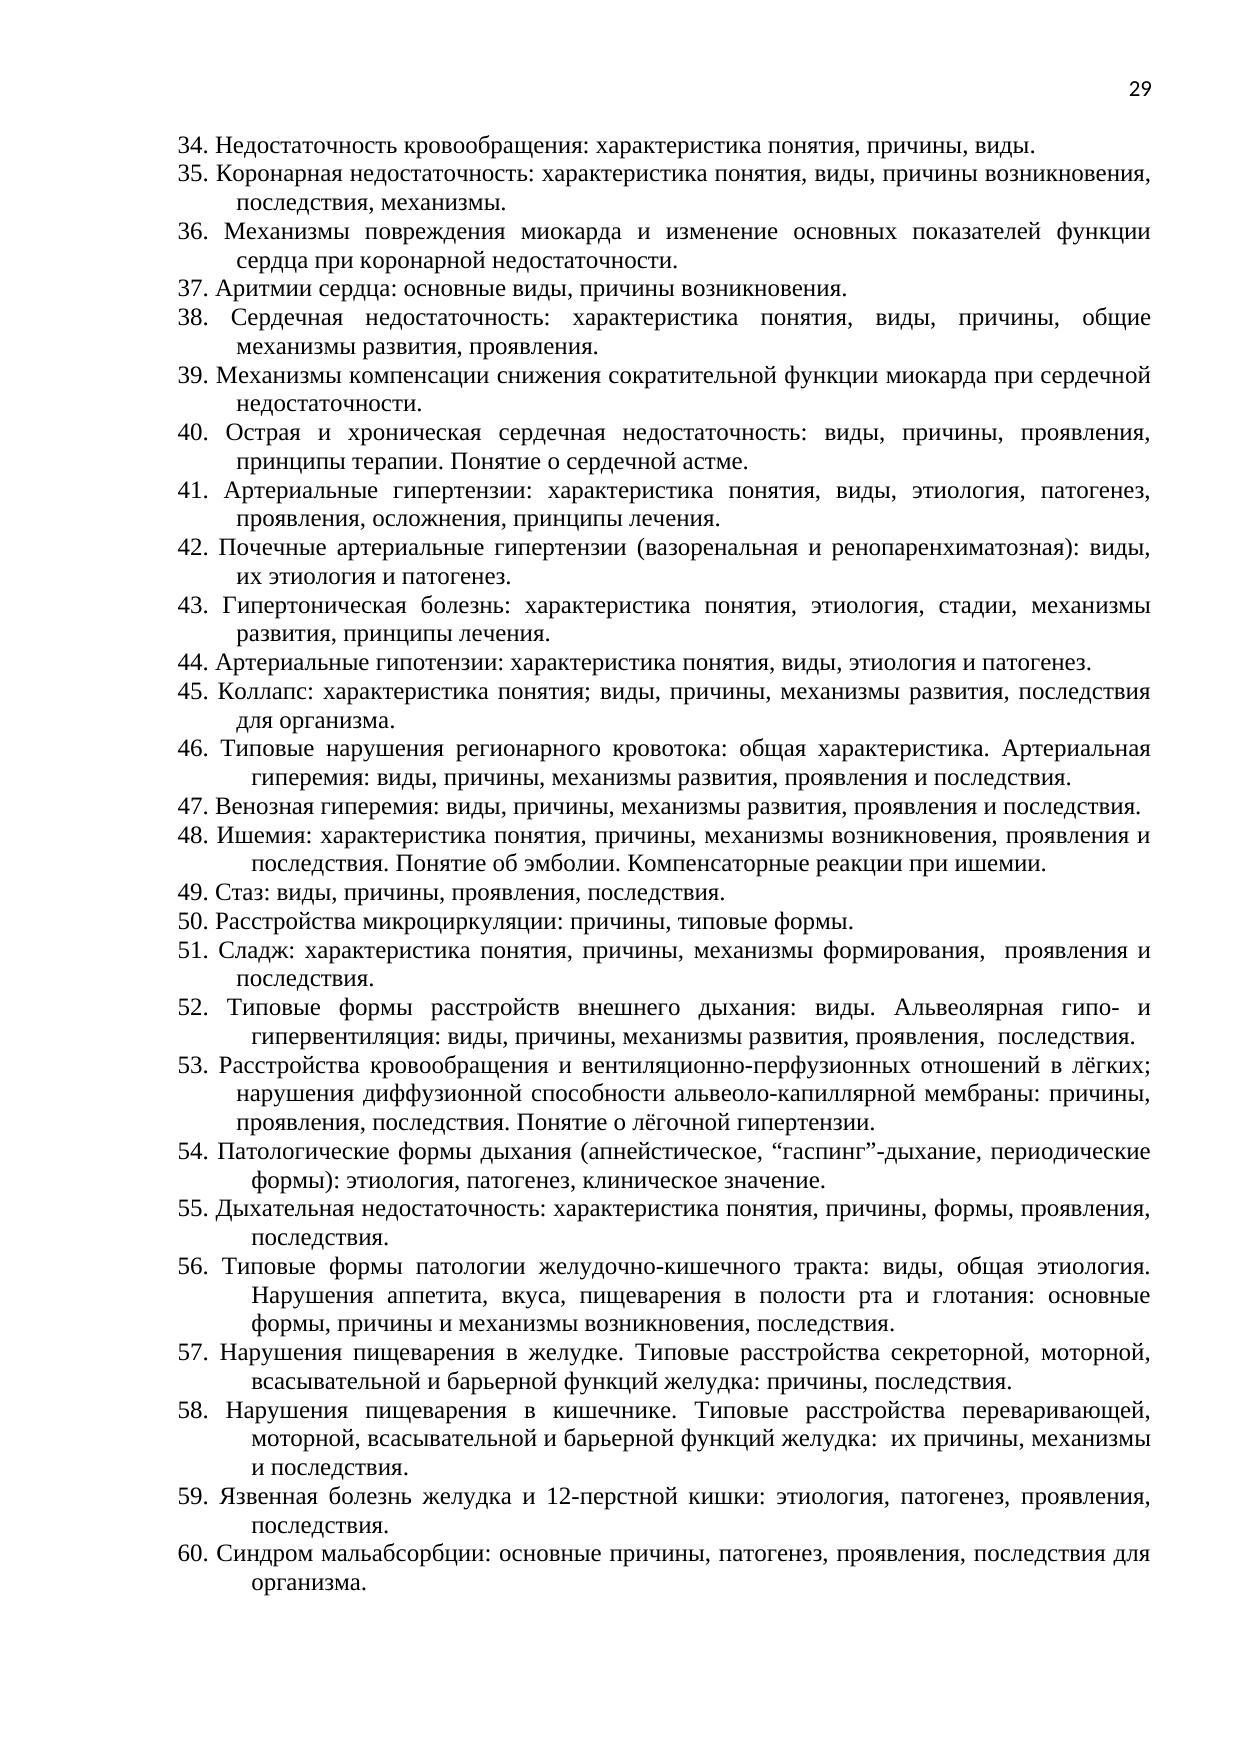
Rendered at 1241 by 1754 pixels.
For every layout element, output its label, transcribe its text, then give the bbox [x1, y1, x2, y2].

text 35. Коронарная недостаточность: характеристика понятия, виды, причины возникновения, последствия, механизмы. [177, 158, 1152, 216]
text 40. Острая и хроническая сердечная недостаточность: виды, причины, проявления, принципы терапии. Понятие о сердечной астме. [177, 417, 1152, 475]
text 45. Коллапс: характеристика понятия; виды, причины, механизмы развития, последствия для организма. [177, 676, 1152, 733]
text 59. Язвенная болезнь желудка и 12-перстной кишки: этиология, патогенез, проявления, последствия. [177, 1481, 1152, 1538]
text 60. Синдром мальабсорбции: основные причины, патогенез, проявления, последствия для организма. [177, 1538, 1152, 1596]
text 49. Стаз: виды, причины, проявления, последствия. [177, 877, 1152, 906]
text 39. Механизмы компенсации снижения сократительной функции миокарда при сердечной недостаточности. [177, 360, 1152, 417]
text 57. Нарушения пищеварения в желудке. Типовые расстройства секреторной, моторной, всасывательной и барьерной функций желудка: причины, последствия. [177, 1337, 1152, 1395]
text 47. Венозная гиперемия: виды, причины, механизмы развития, проявления и последствия. [177, 791, 1152, 820]
text 38. Сердечная недостаточность: характеристика понятия, виды, причины, общие механизмы развития, проявления. [177, 302, 1152, 360]
text 54. Патологические формы дыхания (апнейстическое, “гаспинг”-дыхание, периодические формы): этиология, патогенез, клиническое значение. [177, 1136, 1152, 1193]
text 44. Артериальные гипотензии: характеристика понятия, виды, этиология и патогенез. [177, 647, 1152, 676]
text 53. Расстройства кровообращения и вентиляционно-перфузионных отношений в лёгких; нарушения диффузионной способности альвеоло-капиллярной мембраны: причины, проявления, последствия. Понятие о лёгочной гипертензии. [177, 1050, 1152, 1136]
text 50. Расстройства микроциркуляции: причины, типовые формы. [177, 906, 1152, 935]
text 48. Ишемия: характеристика понятия, причины, механизмы возникновения, проявления и последствия. Понятие об эмболии. Компенсаторные реакции при ишемии. [177, 820, 1152, 877]
text 36. Механизмы повреждения миокарда и изменение основных показателей функции сердца при коронарной недостаточности. [177, 216, 1152, 273]
text 42. Почечные артериальные гипертензии (вазоренальная и ренопаренхиматозная): виды, их этиология и патогенез. [177, 532, 1152, 590]
text 56. Типовые формы патологии желудочно-кишечного тракта: виды, общая этиология. Нарушения аппетита, вкуса, пищеварения в полости рта и глотания: основные формы, причины и механизмы возникновения, последствия. [177, 1251, 1152, 1337]
text 51. Сладж: характеристика понятия, причины, механизмы формирования, проявления и последствия. [177, 935, 1152, 992]
text 37. Аритмии сердца: основные виды, причины возникновения. [177, 273, 1152, 302]
text 52. Типовые формы расстройств внешнего дыхания: виды. Альвеолярная гипо- и гипервентиляция: виды, причины, механизмы развития, проявления, последствия. [177, 992, 1152, 1050]
text 43. Гипертоническая болезнь: характеристика понятия, этиология, стадии, механизмы развития, принципы лечения. [177, 590, 1152, 647]
text 46. Типовые нарушения регионарного кровотока: общая характеристика. Артериальная гиперемия: виды, причины, механизмы развития, проявления и последствия. [177, 733, 1152, 791]
text 58. Нарушения пищеварения в кишечнике. Типовые расстройства переваривающей, моторной, всасывательной и барьерной функций желудка: их причины, механизмы и последствия. [177, 1395, 1152, 1481]
text 55. Дыхательная недостаточность: характеристика понятия, причины, формы, проявления, последствия. [177, 1193, 1152, 1251]
text 41. Артериальные гипертензии: характеристика понятия, виды, этиология, патогенез, проявления, осложнения, принципы лечения. [177, 475, 1152, 532]
text 34. Недостаточность кровообращения: характеристика понятия, причины, виды. [177, 130, 1152, 158]
